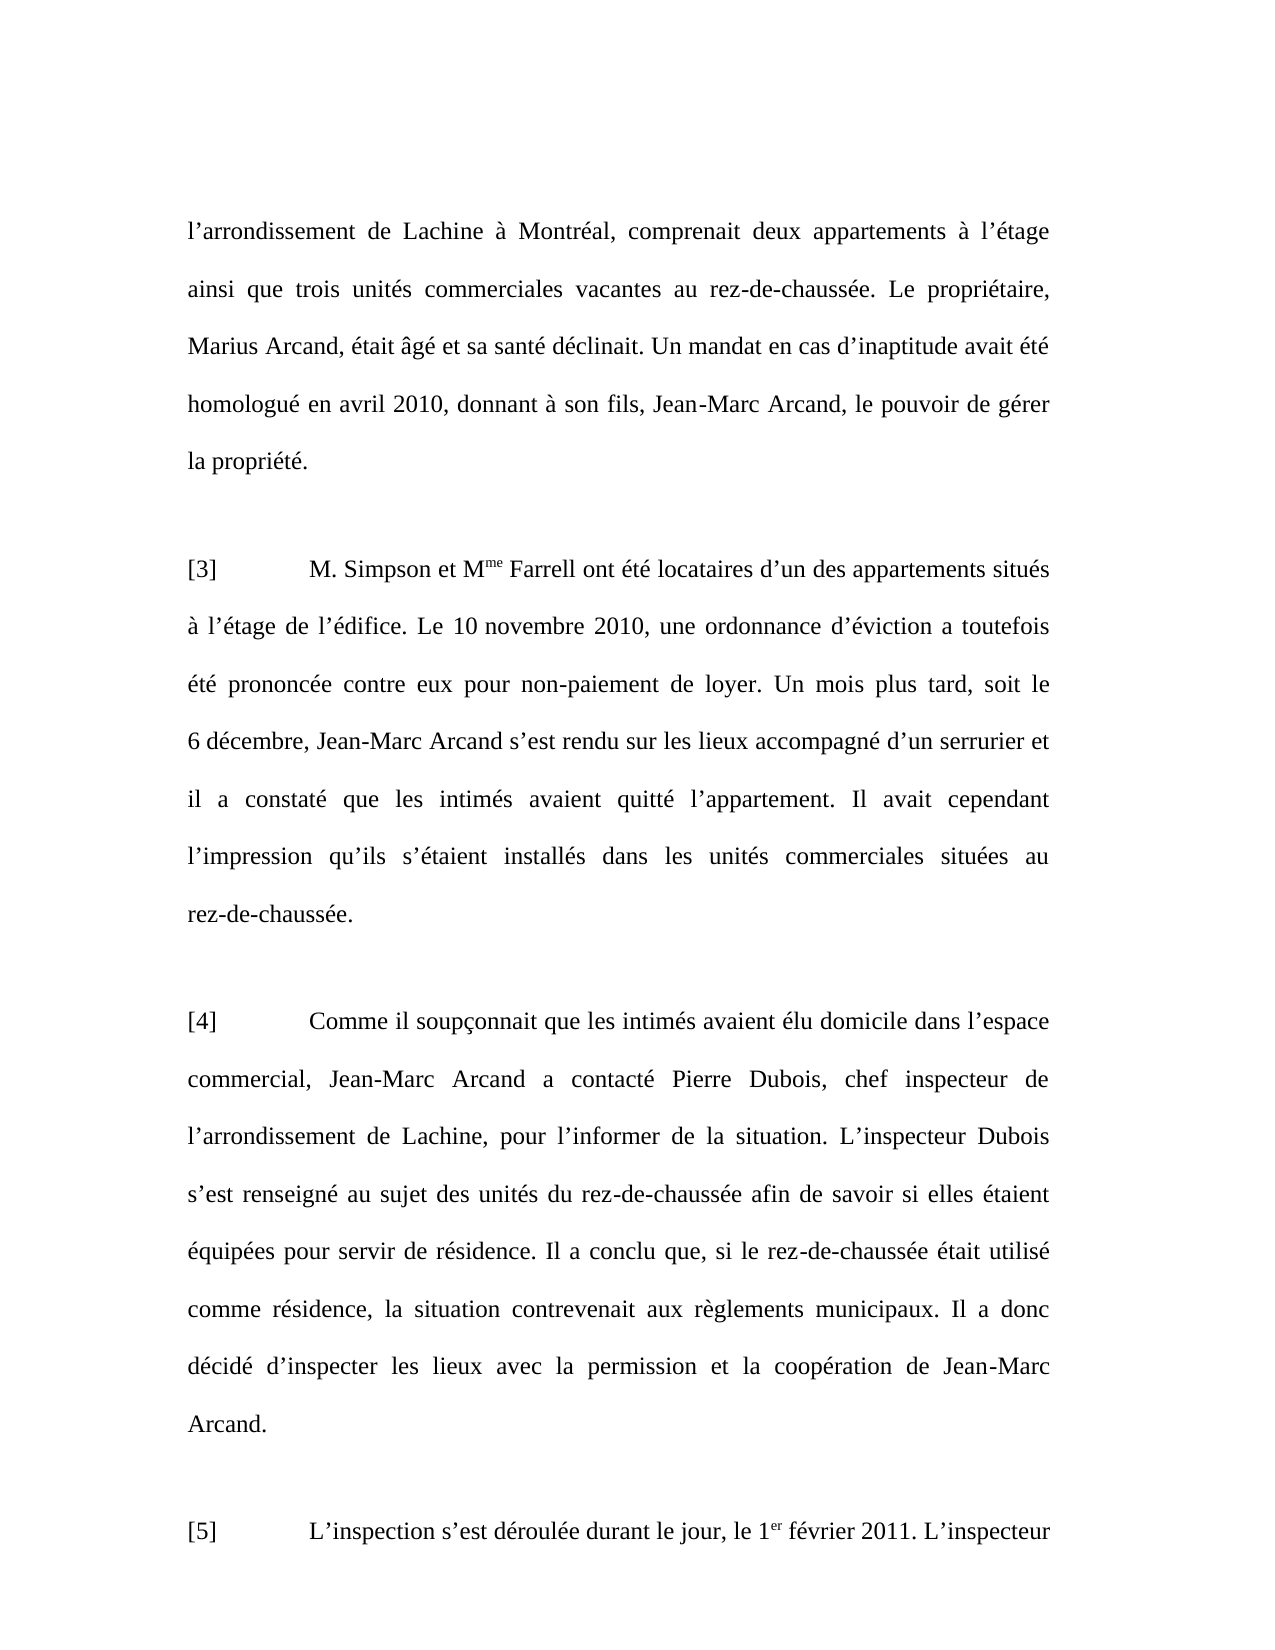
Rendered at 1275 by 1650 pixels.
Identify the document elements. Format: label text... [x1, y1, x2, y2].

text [187, 216, 1050, 475]
text Comme il soupçonnait que les intimés avaient élu domicile dans l’espace commercial, Jean-Marc Arcand a contacté Pierre Dubois, chef inspecteur de l’arrondissement de Lachine, pour l’informer de la situation. L’inspecteur Dubois s’est renseigné au sujet des unités du rez-de-chaussée afin de savoir si elles étaient équipées pour servir de résidence. Il a conclu que, si le rez-de-chaussée était utilisé comme résidence, la situation contrevenait aux règlements municipaux. Il a donc décidé d’inspecter les lieux avec la permission et la coopération de Jean-Marc Arcand. [187, 1006, 1050, 1438]
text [187, 1516, 1050, 1545]
text M. Simpson et Mme Farrell ont été locataires d’un des appartements situés à l’étage de l’édifice. Le 10 novembre 2010, une ordonnance d’éviction a toutefois été prononcée contre eux pour non-paiement de loyer. Un mois plus tard, soit le 6 décembre, Jean-Marc Arcand s’est rendu sur les lieux accompagné d’un serrurier et il a constaté que les intimés avaient quitté l’appartement. Il avait cependant l’impression qu’ils s’étaient installés dans les unités commerciales situées au rez-de-chaussée. [187, 554, 1050, 928]
